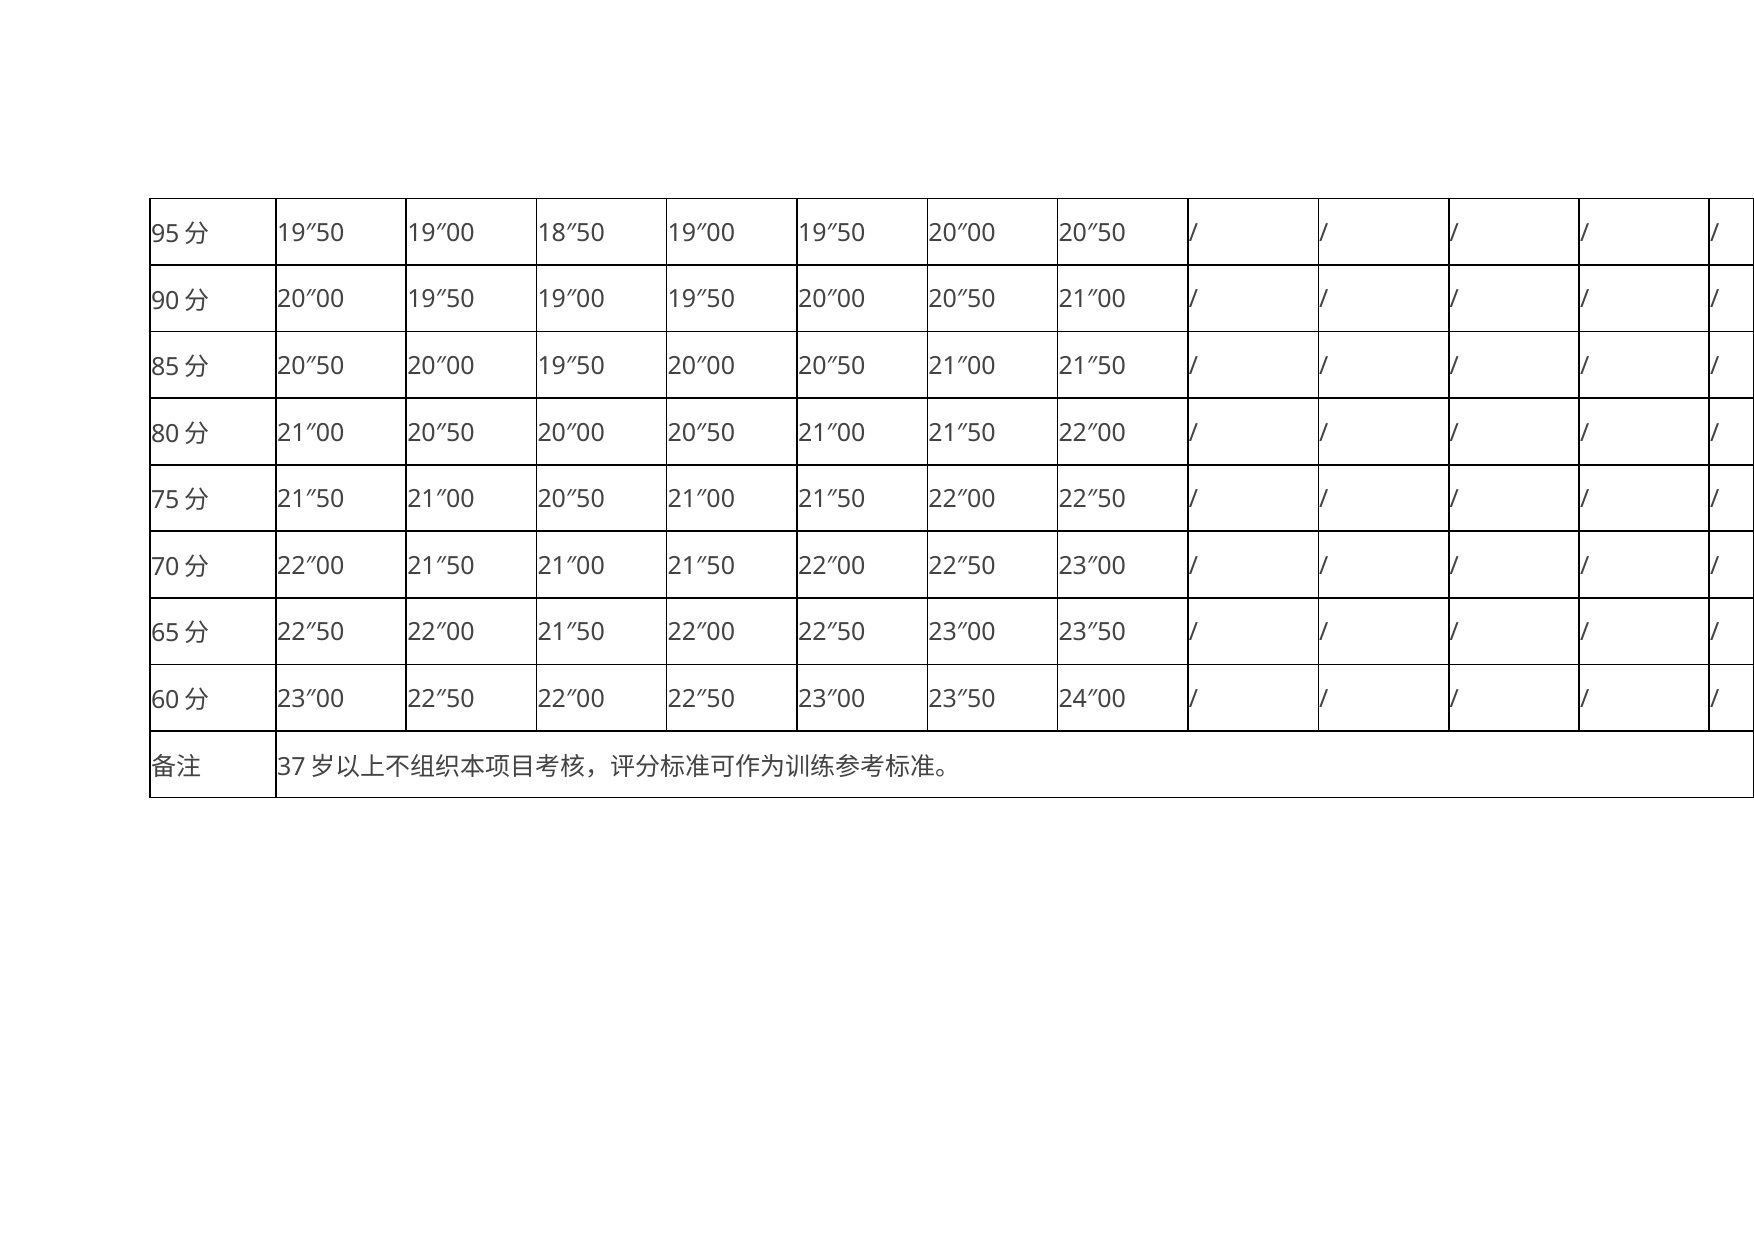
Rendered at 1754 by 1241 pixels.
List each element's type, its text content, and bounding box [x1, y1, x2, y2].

table_cell 22″00 [667, 599, 796, 663]
table_cell 21″50 [537, 599, 666, 663]
table_cell 21″50 [798, 466, 927, 530]
table_cell / [1450, 665, 1578, 730]
table_cell 20″00 [537, 399, 666, 464]
table_cell 19″50 [537, 332, 666, 397]
table_cell / [1319, 532, 1448, 597]
table_cell 19″00 [537, 266, 666, 331]
table_cell / [1710, 599, 1753, 663]
table_cell 20″00 [407, 332, 536, 397]
table_cell 备注 [151, 732, 275, 797]
table_cell 21″00 [1058, 266, 1187, 331]
table_cell 21″00 [798, 399, 927, 464]
table_cell 23″00 [928, 599, 1057, 663]
table_cell / [1319, 665, 1448, 730]
table_cell / [1189, 665, 1318, 730]
table_cell 22″50 [1058, 466, 1187, 530]
table_cell 95分 [151, 199, 275, 264]
table_cell / [1710, 332, 1753, 397]
table_cell 75分 [151, 466, 275, 530]
table_cell / [1319, 466, 1448, 530]
table_cell 21″00 [667, 466, 796, 530]
table_cell / [1710, 399, 1753, 464]
table_cell / [1710, 466, 1753, 530]
table_cell 22″00 [1058, 399, 1187, 464]
table_cell 70分 [151, 532, 275, 597]
table_cell 22″50 [798, 599, 927, 663]
table_cell 37岁以上不组织本项目考核，评分标准可作为训练参考标准。 [277, 732, 1753, 797]
table_cell / [1580, 466, 1708, 530]
table_cell 21″50 [928, 399, 1057, 464]
table_cell / [1189, 466, 1318, 530]
table_cell / [1189, 532, 1318, 597]
table_cell 19″00 [407, 199, 536, 264]
table_cell 65分 [151, 599, 275, 663]
table_cell / [1580, 266, 1708, 331]
table_cell 23″00 [798, 665, 927, 730]
table_cell / [1189, 332, 1318, 397]
table_cell / [1580, 332, 1708, 397]
table_cell 22″00 [928, 466, 1057, 530]
table_cell 22″50 [407, 665, 536, 730]
table_cell / [1450, 199, 1578, 264]
table_cell / [1319, 599, 1448, 663]
table_cell / [1189, 199, 1318, 264]
table_cell 20″50 [798, 332, 927, 397]
table_cell / [1319, 266, 1448, 331]
table_cell / [1450, 532, 1578, 597]
table_cell / [1710, 266, 1753, 331]
table_cell 23″50 [1058, 599, 1187, 663]
table_cell 19″50 [277, 199, 405, 264]
table_cell 80分 [151, 399, 275, 464]
table_cell 23″00 [277, 665, 405, 730]
table_cell / [1450, 332, 1578, 397]
table_cell 21″00 [407, 466, 536, 530]
table_cell / [1450, 466, 1578, 530]
table_cell 20″00 [667, 332, 796, 397]
table_cell 22″00 [277, 532, 405, 597]
table_cell 90分 [151, 266, 275, 331]
table_cell 18″50 [537, 199, 666, 264]
table_cell 19″50 [407, 266, 536, 331]
table_cell / [1580, 532, 1708, 597]
table_cell 20″50 [1058, 199, 1187, 264]
table_cell / [1710, 665, 1753, 730]
table_cell 19″00 [667, 199, 796, 264]
table_cell 20″00 [928, 199, 1057, 264]
table_cell 22″00 [537, 665, 666, 730]
table_cell 20″50 [928, 266, 1057, 331]
table_cell 20″00 [277, 266, 405, 331]
table_cell / [1450, 266, 1578, 331]
table_cell 20″50 [667, 399, 796, 464]
table_cell 24″00 [1058, 665, 1187, 730]
table_cell 22″50 [277, 599, 405, 663]
table_cell / [1710, 532, 1753, 597]
table_cell / [1580, 599, 1708, 663]
table_cell 20″50 [537, 466, 666, 530]
table_cell 21″50 [407, 532, 536, 597]
table_cell / [1580, 399, 1708, 464]
table_cell 21″00 [277, 399, 405, 464]
table_cell / [1319, 199, 1448, 264]
table_cell 21″50 [667, 532, 796, 597]
table_cell 22″50 [667, 665, 796, 730]
table_cell / [1450, 599, 1578, 663]
table_cell / [1319, 332, 1448, 397]
table_cell / [1580, 199, 1708, 264]
table_cell / [1319, 399, 1448, 464]
table_cell 21″50 [277, 466, 405, 530]
table_cell / [1189, 599, 1318, 663]
table_cell 23″00 [1058, 532, 1187, 597]
table_cell 19″50 [798, 199, 927, 264]
table_cell 22″00 [798, 532, 927, 597]
table_cell 22″00 [407, 599, 536, 663]
table_cell 21″00 [928, 332, 1057, 397]
table_cell 20″50 [407, 399, 536, 464]
table_cell 22″50 [928, 532, 1057, 597]
table_cell 21″00 [537, 532, 666, 597]
table_cell / [1189, 266, 1318, 331]
table_cell 19″50 [667, 266, 796, 331]
table_cell 21″50 [1058, 332, 1187, 397]
table_cell 20″00 [798, 266, 927, 331]
table_cell 20″50 [277, 332, 405, 397]
table_cell / [1710, 199, 1753, 264]
table_cell 23″50 [928, 665, 1057, 730]
table_cell / [1450, 399, 1578, 464]
table_cell / [1189, 399, 1318, 464]
table_cell 60分 [151, 665, 275, 730]
table_cell / [1580, 665, 1708, 730]
table_cell 85分 [151, 332, 275, 397]
